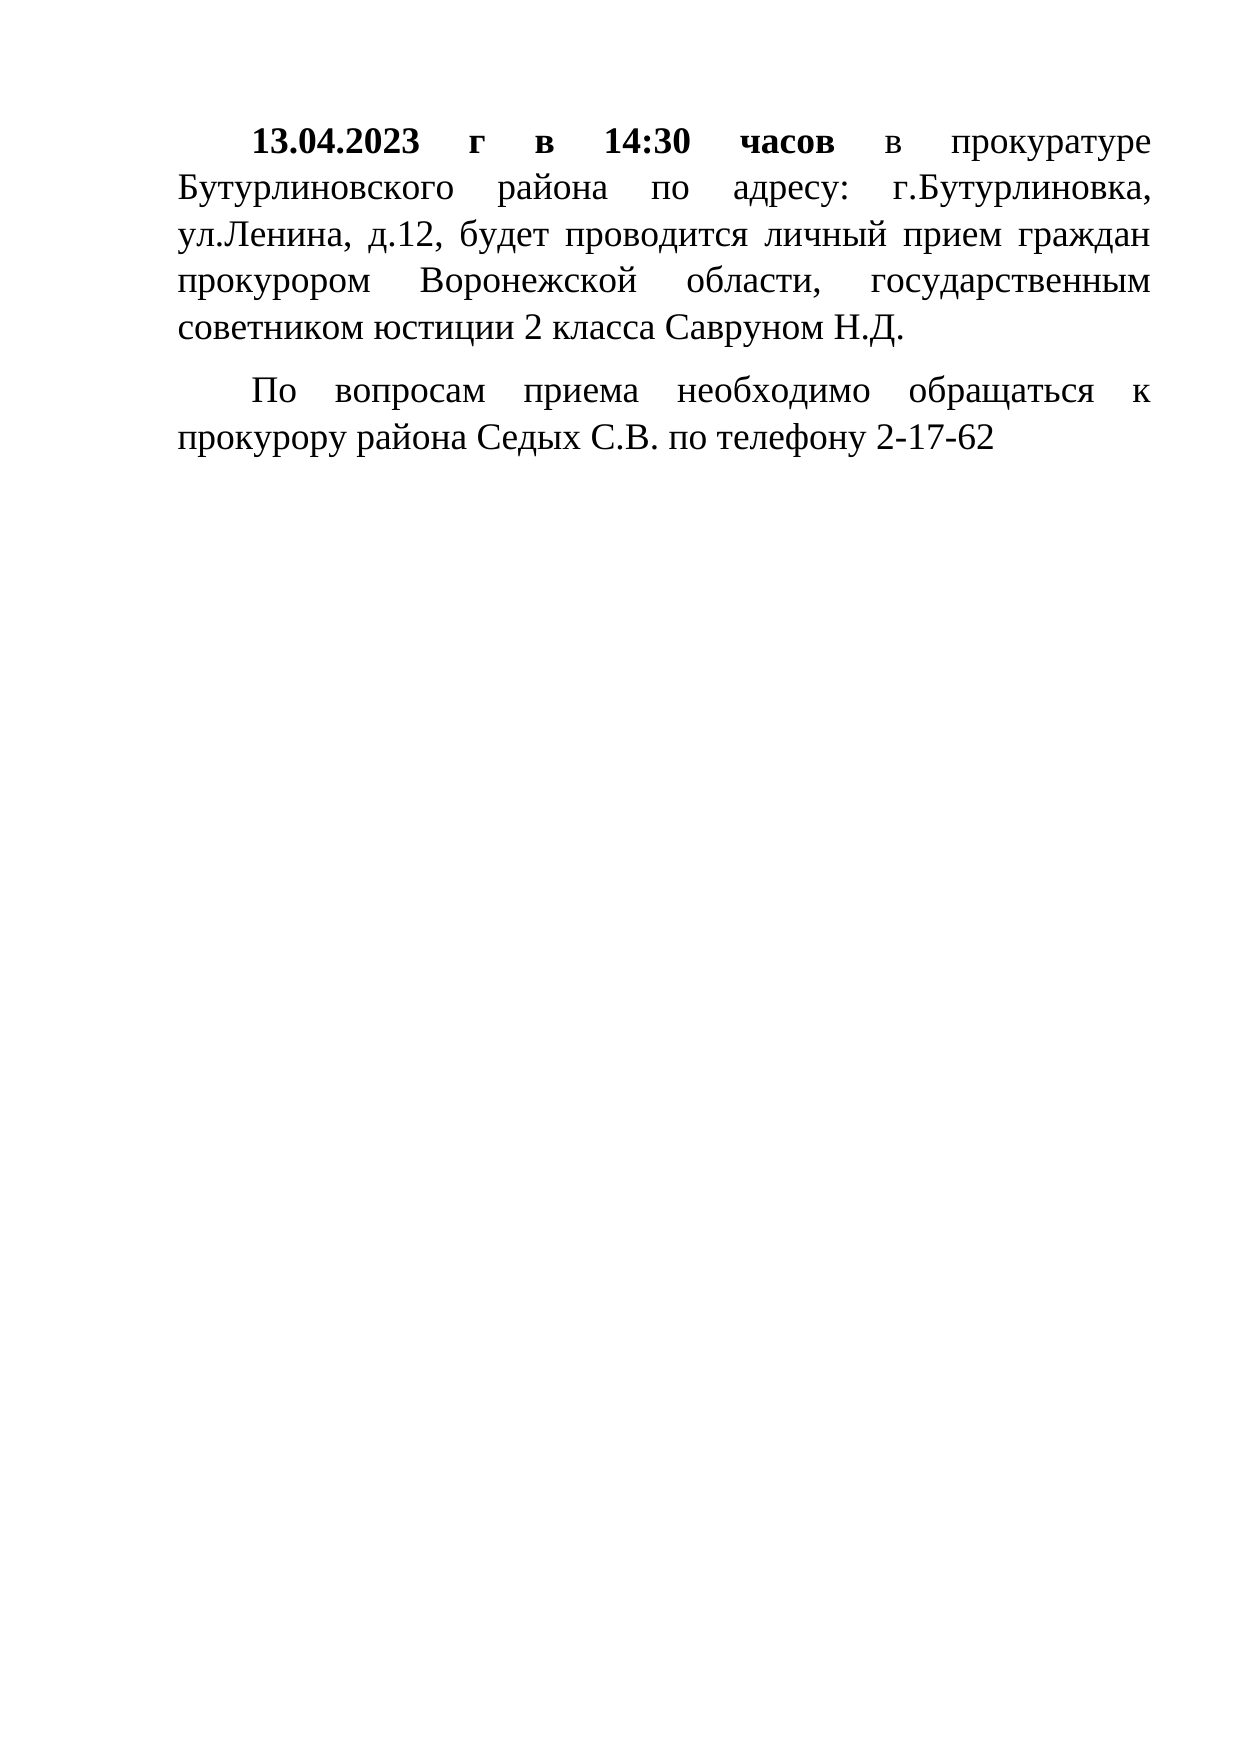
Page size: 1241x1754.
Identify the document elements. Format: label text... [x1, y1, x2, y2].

text 13.04.2023 г в 14:30 часов в прокуратуре Бутурлиновского района по адресу: г.Бутурлиновка, ул.Ленина, д.12, будет проводится личный прием граждан прокурором Воронежской области, государственным советником юстиции 2 класса Савруном Н.Д. [177, 118, 1152, 347]
text По вопросам приема необходимо обращаться к прокурору района Седых С.В. по телефону 2-17-62 [177, 368, 1152, 457]
